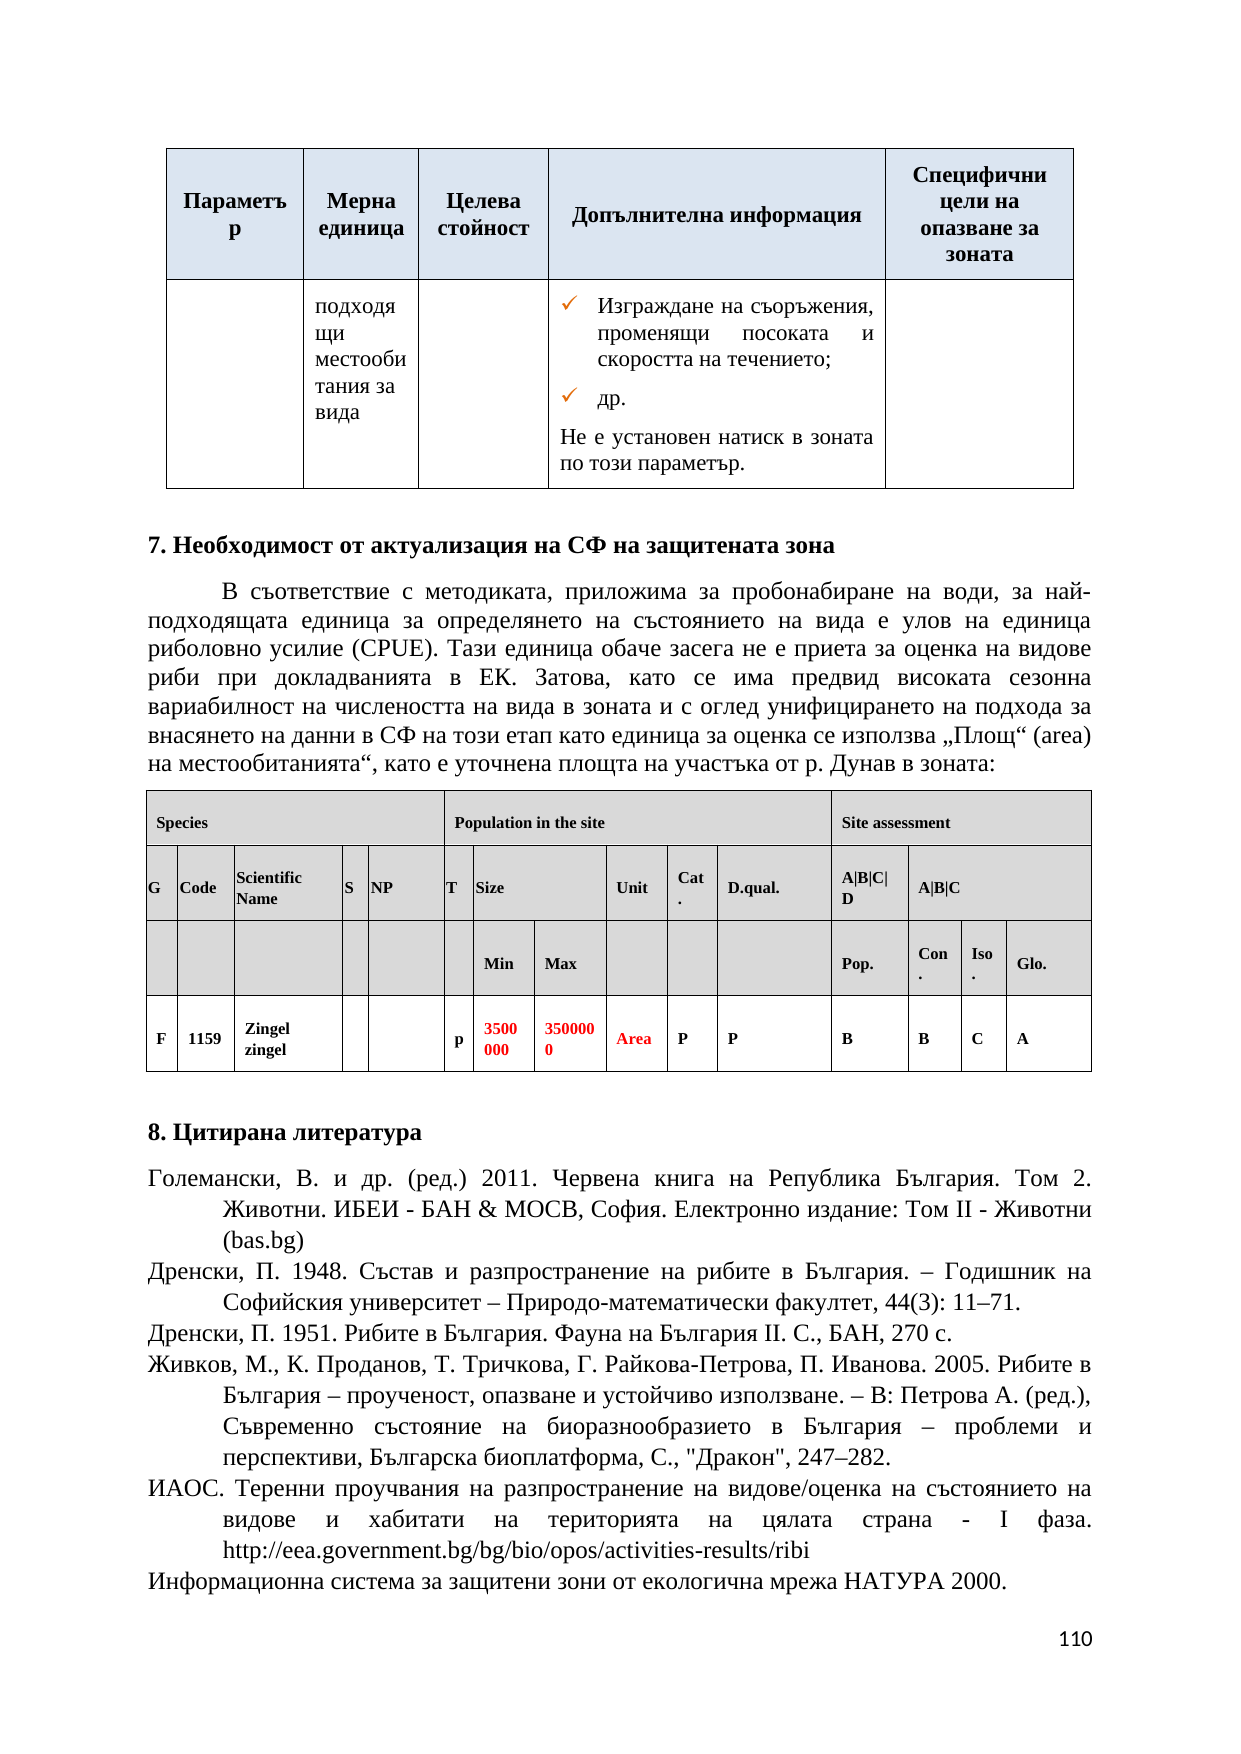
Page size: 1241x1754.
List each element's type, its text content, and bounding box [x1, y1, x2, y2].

text 8. Цитирана литература [148, 1117, 1093, 1146]
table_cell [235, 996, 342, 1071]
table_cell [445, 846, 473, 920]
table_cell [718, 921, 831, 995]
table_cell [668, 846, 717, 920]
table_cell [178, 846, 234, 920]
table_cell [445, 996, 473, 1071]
text Дренски, П. 1951. Рибите в България. Фауна на България II. С., БАН, 270 с. [148, 1318, 1093, 1347]
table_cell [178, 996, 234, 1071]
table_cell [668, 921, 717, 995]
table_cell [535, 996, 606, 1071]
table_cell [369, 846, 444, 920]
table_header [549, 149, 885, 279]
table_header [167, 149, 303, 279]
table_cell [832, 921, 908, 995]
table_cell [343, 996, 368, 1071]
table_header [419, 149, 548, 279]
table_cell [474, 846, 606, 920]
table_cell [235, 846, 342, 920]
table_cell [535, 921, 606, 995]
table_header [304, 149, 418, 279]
text В съответствие с методиката, приложима за пробонабиране на води, за най-подходящата единица за определянето на състоянието на вида е улов на единица риболовно усилие (CPUE). Тази единица обаче засега не е приета за оценка на видове риби при докладванията в ЕК. Затова, като се има предвид високата сезонна вариабилност на числеността на вида в зоната и с оглед унифицирането на подхода за внасянето на данни в СФ на този етап като единица за оценка се използва „Площ“ (area) на местообитанията“, като е уточнена площта на участъка от р. Дунав в зоната: [148, 576, 1093, 777]
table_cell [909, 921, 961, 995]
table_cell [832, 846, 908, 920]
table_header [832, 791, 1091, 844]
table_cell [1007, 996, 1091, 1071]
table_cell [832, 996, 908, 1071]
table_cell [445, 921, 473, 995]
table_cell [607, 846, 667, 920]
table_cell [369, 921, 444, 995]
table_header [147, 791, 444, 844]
text 7. Необходимост от актуализация на СФ на защитената зона [148, 531, 1093, 559]
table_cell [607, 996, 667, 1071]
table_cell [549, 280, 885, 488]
text Големански, В. и др. (ред.) 2011. Червена книга на Република България. Том 2. Животни. ИБЕИ - БАН & МОСВ, София. Електронно издание: Том II - Животни (bas.bg) [148, 1163, 1093, 1253]
text Живков, M., К. Проданов, Т. Тричкова, Г. Райкова-Петрова, П. Иванова. 2005. Рибите в България – проученост, опазване и устойчиво използване. – В: Петрова А. (ред.), Съвременно състояние на биоразнообразието в България – проблеми и перспективи, Българска биоплатформа, С., "Дракон", 247–282. [148, 1349, 1093, 1471]
text Дренски, П. 1948. Състав и разпространение на рибите в България. – Годишник на Софийския университет – Природо-математически факултет, 44(3): 11–71. [148, 1256, 1093, 1316]
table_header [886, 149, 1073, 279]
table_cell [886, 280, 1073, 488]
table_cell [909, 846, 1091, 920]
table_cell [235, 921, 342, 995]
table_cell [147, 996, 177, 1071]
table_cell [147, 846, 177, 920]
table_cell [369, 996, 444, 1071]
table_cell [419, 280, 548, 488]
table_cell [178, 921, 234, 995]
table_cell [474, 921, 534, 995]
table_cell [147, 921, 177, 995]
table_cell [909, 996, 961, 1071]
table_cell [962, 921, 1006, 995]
text ИАОС. Теренни проучвания на разпространение на видове/оценка на състоянието на видове и хабитати на територията на цялата страна - I фаза. http://eea.government.bg/bg/bio/opos/activities-results/ribi [148, 1473, 1093, 1564]
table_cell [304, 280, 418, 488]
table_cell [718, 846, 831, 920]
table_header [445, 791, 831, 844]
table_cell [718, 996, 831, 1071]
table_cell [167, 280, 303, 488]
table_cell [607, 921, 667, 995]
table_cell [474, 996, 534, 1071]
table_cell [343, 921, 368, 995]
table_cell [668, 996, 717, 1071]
text Информационна система за защитени зони от екологична мрежа НАТУРА 2000. [148, 1566, 1093, 1595]
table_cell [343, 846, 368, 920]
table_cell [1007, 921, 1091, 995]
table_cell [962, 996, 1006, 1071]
